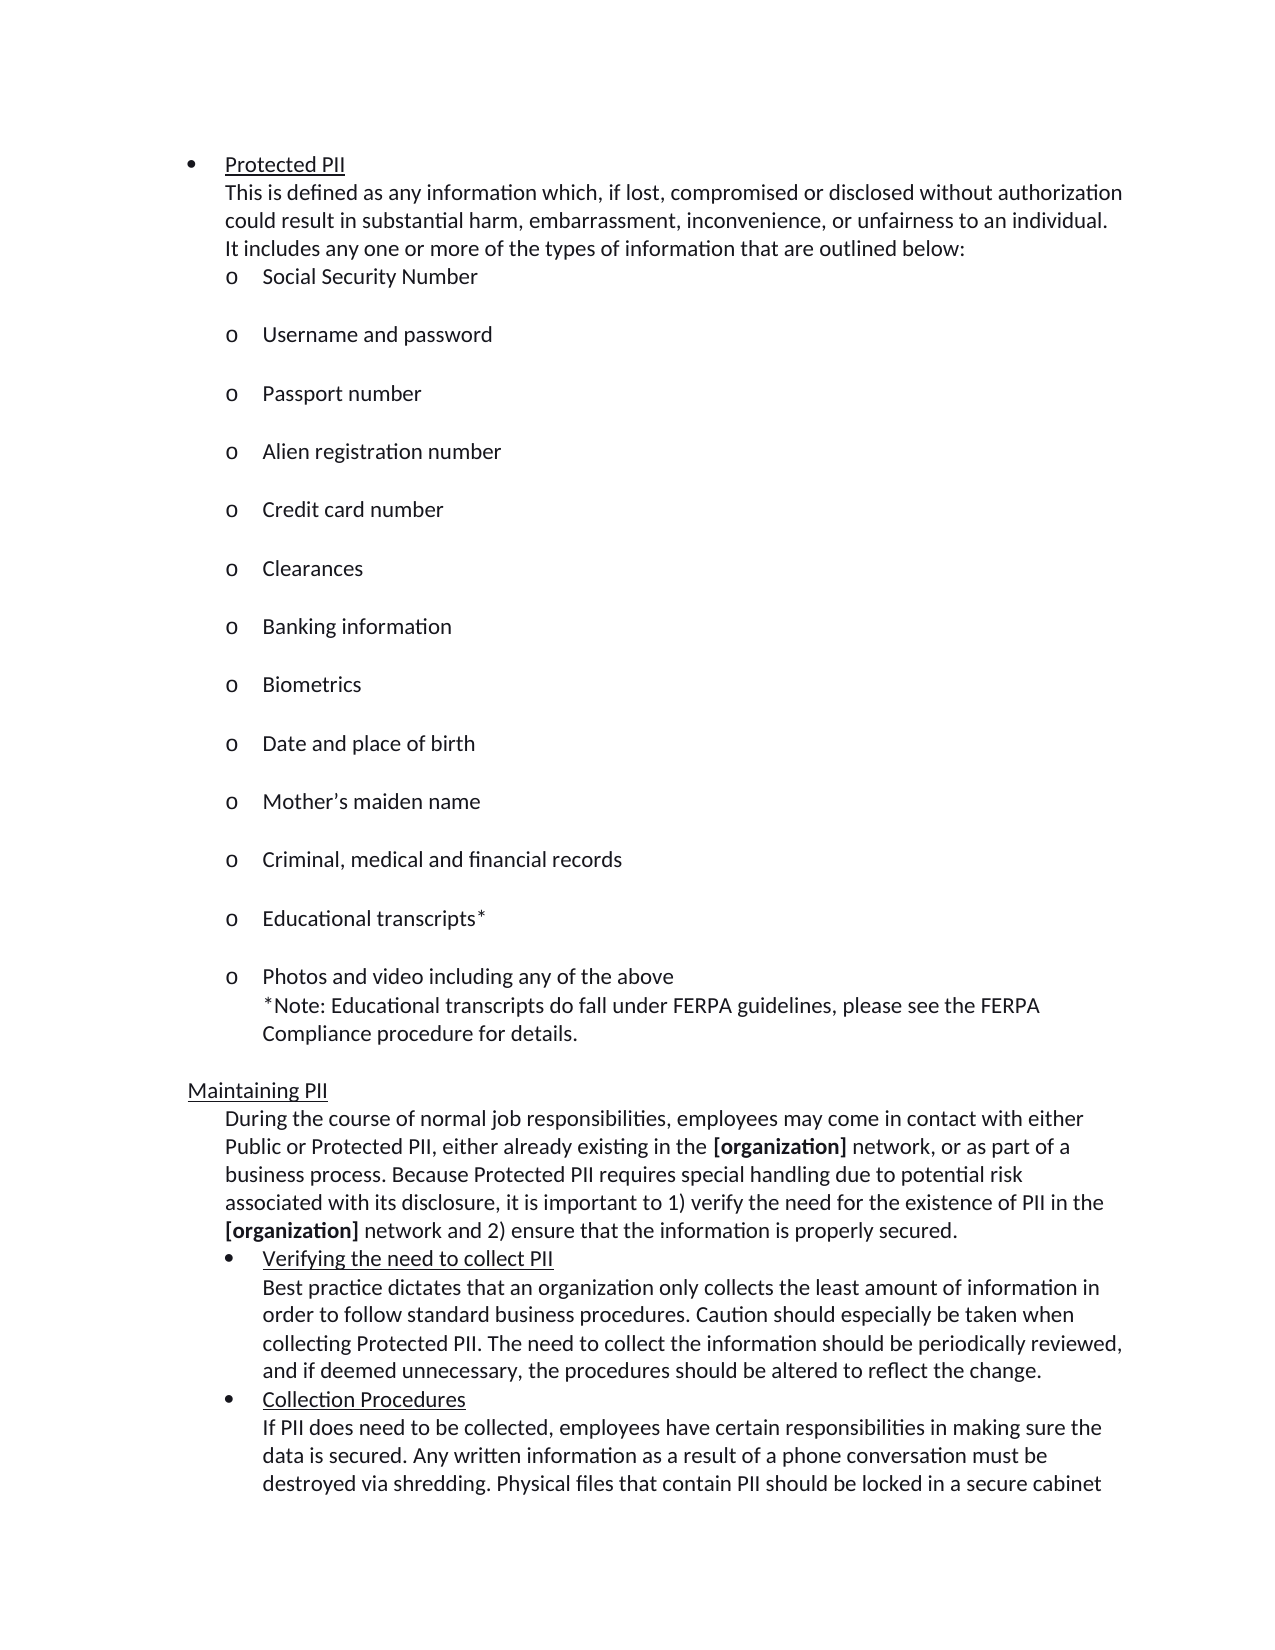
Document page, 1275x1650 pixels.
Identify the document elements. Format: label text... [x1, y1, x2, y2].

text During the course of normal job responsibilities, employees may come in contact with either Public or Protected PII, either already existing in the [organization] network, or as part of a business process. Because Protected PII requires special handling due to potential risk associated with its disclosure, it is important to 1) verify the need for the existence of PII in the [organization] network and 2) ensure that the information is properly secured. [225, 1104, 1125, 1244]
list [225, 1385, 1125, 1497]
list Criminal, medical and financial records [225, 845, 1125, 874]
list Passport number [225, 379, 1125, 408]
list Username and password [225, 320, 1125, 349]
list Educational transcripts* [225, 904, 1125, 933]
list Credit card number [225, 495, 1125, 524]
list Mother’s maiden name [225, 787, 1125, 816]
list Biometrics [225, 670, 1125, 699]
list Clearances [225, 554, 1125, 583]
list Photos and video including any of the above *Note: Educational transcripts do fall under FERPA guidelines, please see the FERPA Compliance procedure for details. [225, 962, 1125, 1047]
list Social Security Number [225, 262, 1125, 291]
list Alien registration number [225, 437, 1125, 466]
list Date and place of birth [225, 729, 1125, 758]
list Verifying the need to collect PII Best practice dictates that an organization only collects the least amount of information in order to follow standard business procedures. Caution should especially be taken when collecting Protected PII. The need to collect the information should be periodically reviewed, and if deemed unnecessary, the procedures should be altered to reflect the change. [225, 1244, 1125, 1385]
text Maintaining PII [187, 1076, 1125, 1104]
list Banking information [225, 612, 1125, 641]
list Protected PII This is defined as any information which, if lost, compromised or disclosed without authorization could result in substantial harm, embarrassment, inconvenience, or unfairness to an individual. It includes any one or more of the types of information that are outlined below: [187, 150, 1125, 262]
